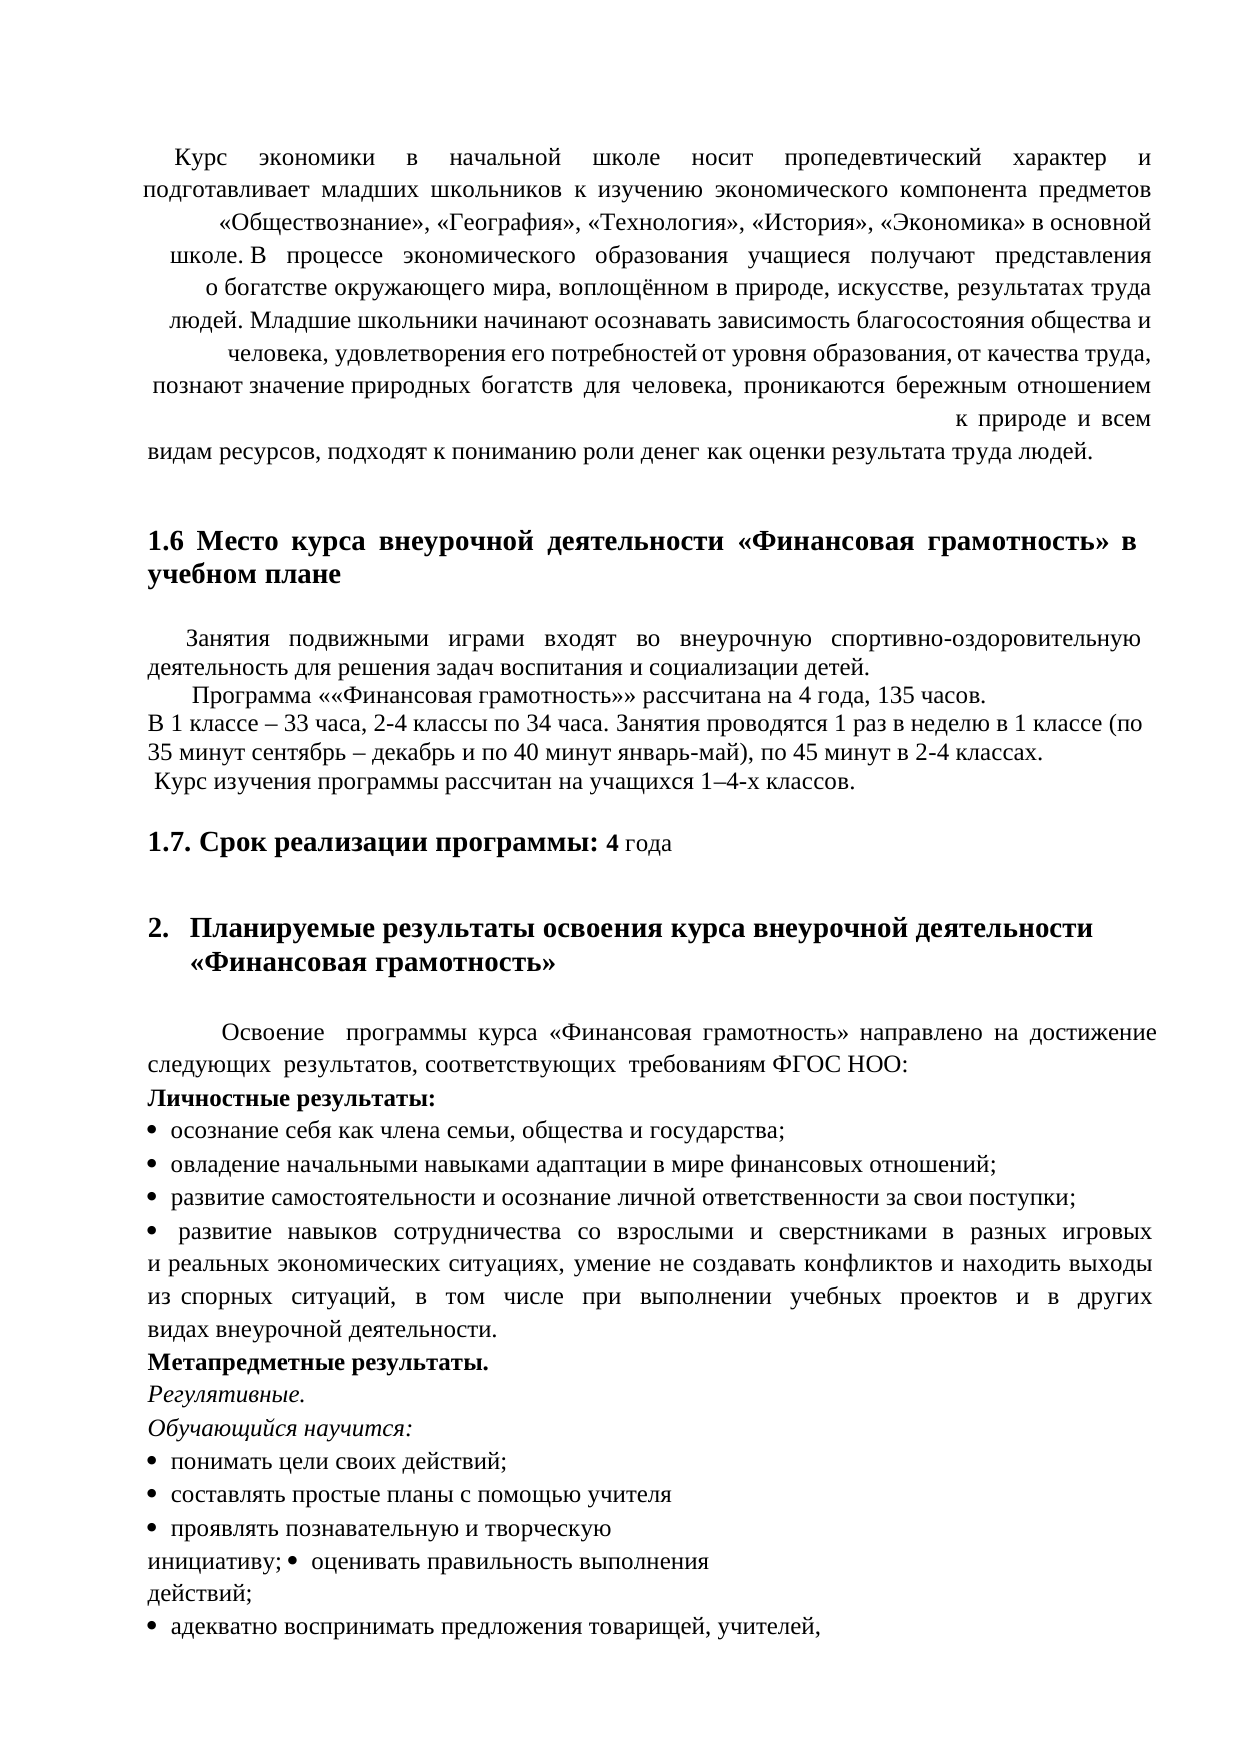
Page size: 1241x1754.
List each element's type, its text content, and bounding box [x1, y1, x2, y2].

text видам ресурсов, подходят к пониманию роли денег как оценки результата труда людей. [147, 436, 1154, 465]
text Занятия подвижными играми входят во внеурочную спортивно-оздоровительную деятельность для решения задач воспитания и социализации детей. [147, 623, 1143, 681]
text овладение начальными навыками адаптации в мире финансовых отношений; [147, 1149, 1154, 1178]
text 2. Планируемые результаты освоения курса внеурочной деятельности «Финансовая грамотность» [148, 911, 1101, 977]
text Метапредметные результаты. Регулятивные. [147, 1347, 494, 1408]
text Курс изучения программы рассчитан на учащихся 1–4-х классов. [154, 766, 1154, 794]
text 1.7. Срок реализации программы: 4 года [147, 824, 1154, 857]
text составлять простые планы с помощью учителя [147, 1479, 1154, 1508]
text проявлять познавательную и творческую инициативу; оценивать правильность выполнения действий; [147, 1513, 750, 1607]
text развитие навыков сотрудничества со взрослыми и сверстниками в разных игровых и реальных экономических ситуациях, умение не создавать конфликтов и находить выходы из спорных ситуаций, в том числе при выполнении учебных проектов и в других видах внеурочной деятельности. [147, 1216, 1153, 1343]
text 1.6 Место курса внеурочной деятельности «Финансовая грамотность» в учебном плане [147, 524, 1144, 590]
text Обучающийся научится: [147, 1413, 1154, 1442]
text Освоение программы курса «Финансовая грамотность» направлено на достижение следующих результатов, соответствующих требованиям ФГОС НОО: [147, 1017, 1158, 1078]
text понимать цели своих действий; [147, 1446, 1154, 1475]
text В 1 классе – 33 часа, 2-4 классы по 34 часа. Занятия проводятся 1 раз в неделю в 1 классе (по 35 минут сентябрь – декабрь и по 40 минут январь-май), по 45 минут в 2-4 классах. [147, 709, 1143, 766]
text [147, 1611, 943, 1640]
text осознание себя как члена семьи, общества и государства; [147, 1115, 1154, 1144]
text Личностные результаты: [147, 1083, 1154, 1111]
text Программа ««Финансовая грамотность»» рассчитана на 4 года, 135 часов. [192, 681, 1154, 709]
text Курс экономики в начальной школе носит пропедевтический характер и подготавливает младших школьников к изучению экономического компонента предметов «Обществознание», «География», «Технология», «История», «Экономика» в основной школе. В процессе экономического образования учащиеся получают представления о богатстве окружающего мира, воплощённом в природе, искусстве, результатах труда людей. Младшие школьники начинают осознавать зависимость благосостояния общества и человека, удовлетворения его потребностейот уровня образования,от качества труда, познают значение природных богатств для человека, проникаются бережным отношением к природе и всем [141, 142, 1151, 432]
text развитие самостоятельности и осознание личной ответственности за свои поступки; [147, 1182, 1154, 1211]
